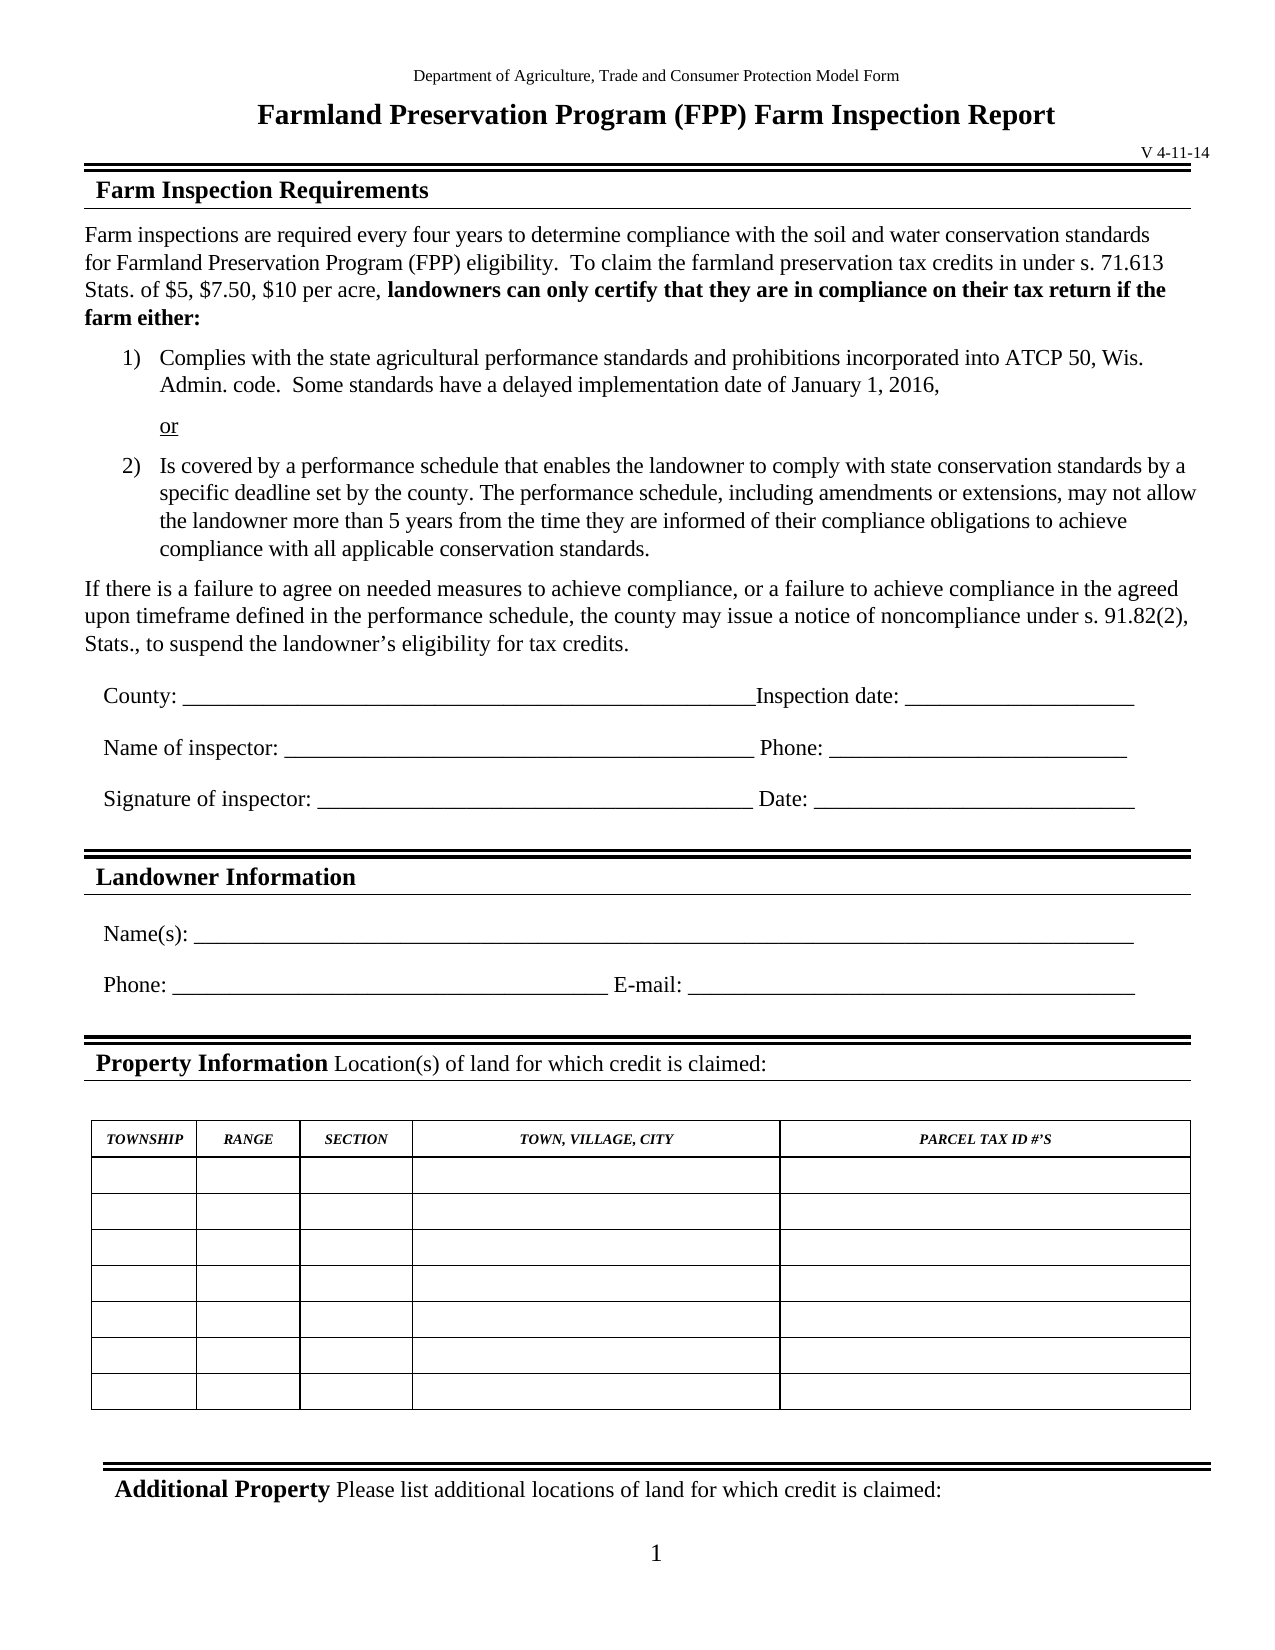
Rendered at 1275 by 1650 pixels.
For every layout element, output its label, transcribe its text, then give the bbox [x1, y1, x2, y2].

text County: __________________________________________________Inspection date: ____________________ [103, 682, 1209, 709]
table_header SECTION [301, 1121, 412, 1156]
table_header TOWNSHIP [92, 1121, 196, 1156]
table_cell [301, 1266, 412, 1301]
table_cell [781, 1338, 1190, 1373]
table_cell [781, 1158, 1190, 1192]
text V 4-11-14 [103, 143, 1209, 162]
table_cell [92, 1374, 196, 1409]
table_cell [197, 1158, 299, 1192]
table_cell [92, 1230, 196, 1265]
table_cell [413, 1266, 779, 1301]
table_cell [92, 1338, 196, 1373]
table_cell [413, 1338, 779, 1373]
table_cell [413, 1302, 779, 1337]
table_cell [301, 1194, 412, 1229]
text Signature of inspector: ______________________________________ Date: ____________________________ [103, 785, 1209, 812]
list Complies with the state agricultural performance standards and prohibitions incorporated into ATCP 50, Wis. Admin. code. Some standards have a delayed implementation date of January 1, 2016, [122, 344, 1209, 398]
table_cell [197, 1302, 299, 1337]
table_cell [197, 1338, 299, 1373]
table_cell [781, 1374, 1190, 1409]
text Name of inspector: _________________________________________ Phone: __________________________ [103, 734, 1209, 760]
text Phone: ______________________________________ E-mail: _______________________________________ [103, 971, 1209, 998]
table_cell [197, 1194, 299, 1229]
table_header Additional Property Please list additional locations of land for which credit is claimed: [103, 1471, 1211, 1507]
table_cell [92, 1302, 196, 1337]
table_cell [413, 1230, 779, 1265]
table_cell [413, 1374, 779, 1409]
table_cell [301, 1158, 412, 1192]
text Name(s): __________________________________________________________________________________ [103, 920, 1209, 946]
table_cell [301, 1230, 412, 1265]
table_header TOWN, VILLAGE, CITY [413, 1121, 779, 1156]
table_cell [781, 1302, 1190, 1337]
text Farm inspections are required every four years to determine compliance with the soil and water conservation standards for Farmland Preservation Program (FPP) eligibility. To claim the farmland preservation tax credits in under s. 71.613 Stats. of $5, $7.50, $10 per acre, landowners can only certify that they are in compliance on their tax return if the farm either: [84, 221, 1181, 330]
table_cell [92, 1158, 196, 1192]
text Department of Agriculture, Trade and Consumer Protection Model Form [103, 66, 1209, 85]
table_cell [197, 1266, 299, 1301]
text or [159, 412, 1209, 438]
table_cell [301, 1338, 412, 1373]
list Is covered by a performance schedule that enables the landowner to comply with state conservation standards by a specific deadline set by the county. The performance schedule, including amendments or extensions, may not allow the landowner more than 5 years from the time they are informed of their compliance obligations to achieve compliance with all applicable conservation standards. [122, 452, 1209, 561]
table_cell [92, 1194, 196, 1229]
table_cell [92, 1266, 196, 1301]
table_cell [301, 1374, 412, 1409]
table_cell [413, 1194, 779, 1229]
table_cell [413, 1158, 779, 1192]
table_cell [301, 1302, 412, 1337]
table_cell [781, 1230, 1190, 1265]
table_cell [781, 1194, 1190, 1229]
text If there is a failure to agree on needed measures to achieve compliance, or a failure to achieve compliance in the agreed upon timeframe defined in the performance schedule, the county may issue a notice of noncompliance under s. 91.82(2), Stats., to suspend the landowner’s eligibility for tax credits. [84, 575, 1209, 656]
table_header Property Information Location(s) of land for which credit is claimed: [84, 1045, 1191, 1080]
table_header PARCEL TAX ID #’S [781, 1121, 1190, 1156]
table_header Landowner Information [84, 859, 1191, 894]
text Farmland Preservation Program (FPP) Farm Inspection Report [103, 97, 1209, 131]
table_cell [781, 1266, 1190, 1301]
table_cell [197, 1230, 299, 1265]
table_header RANGE [197, 1121, 299, 1156]
table_header Farm Inspection Requirements [84, 172, 1191, 207]
table_cell [197, 1374, 299, 1409]
